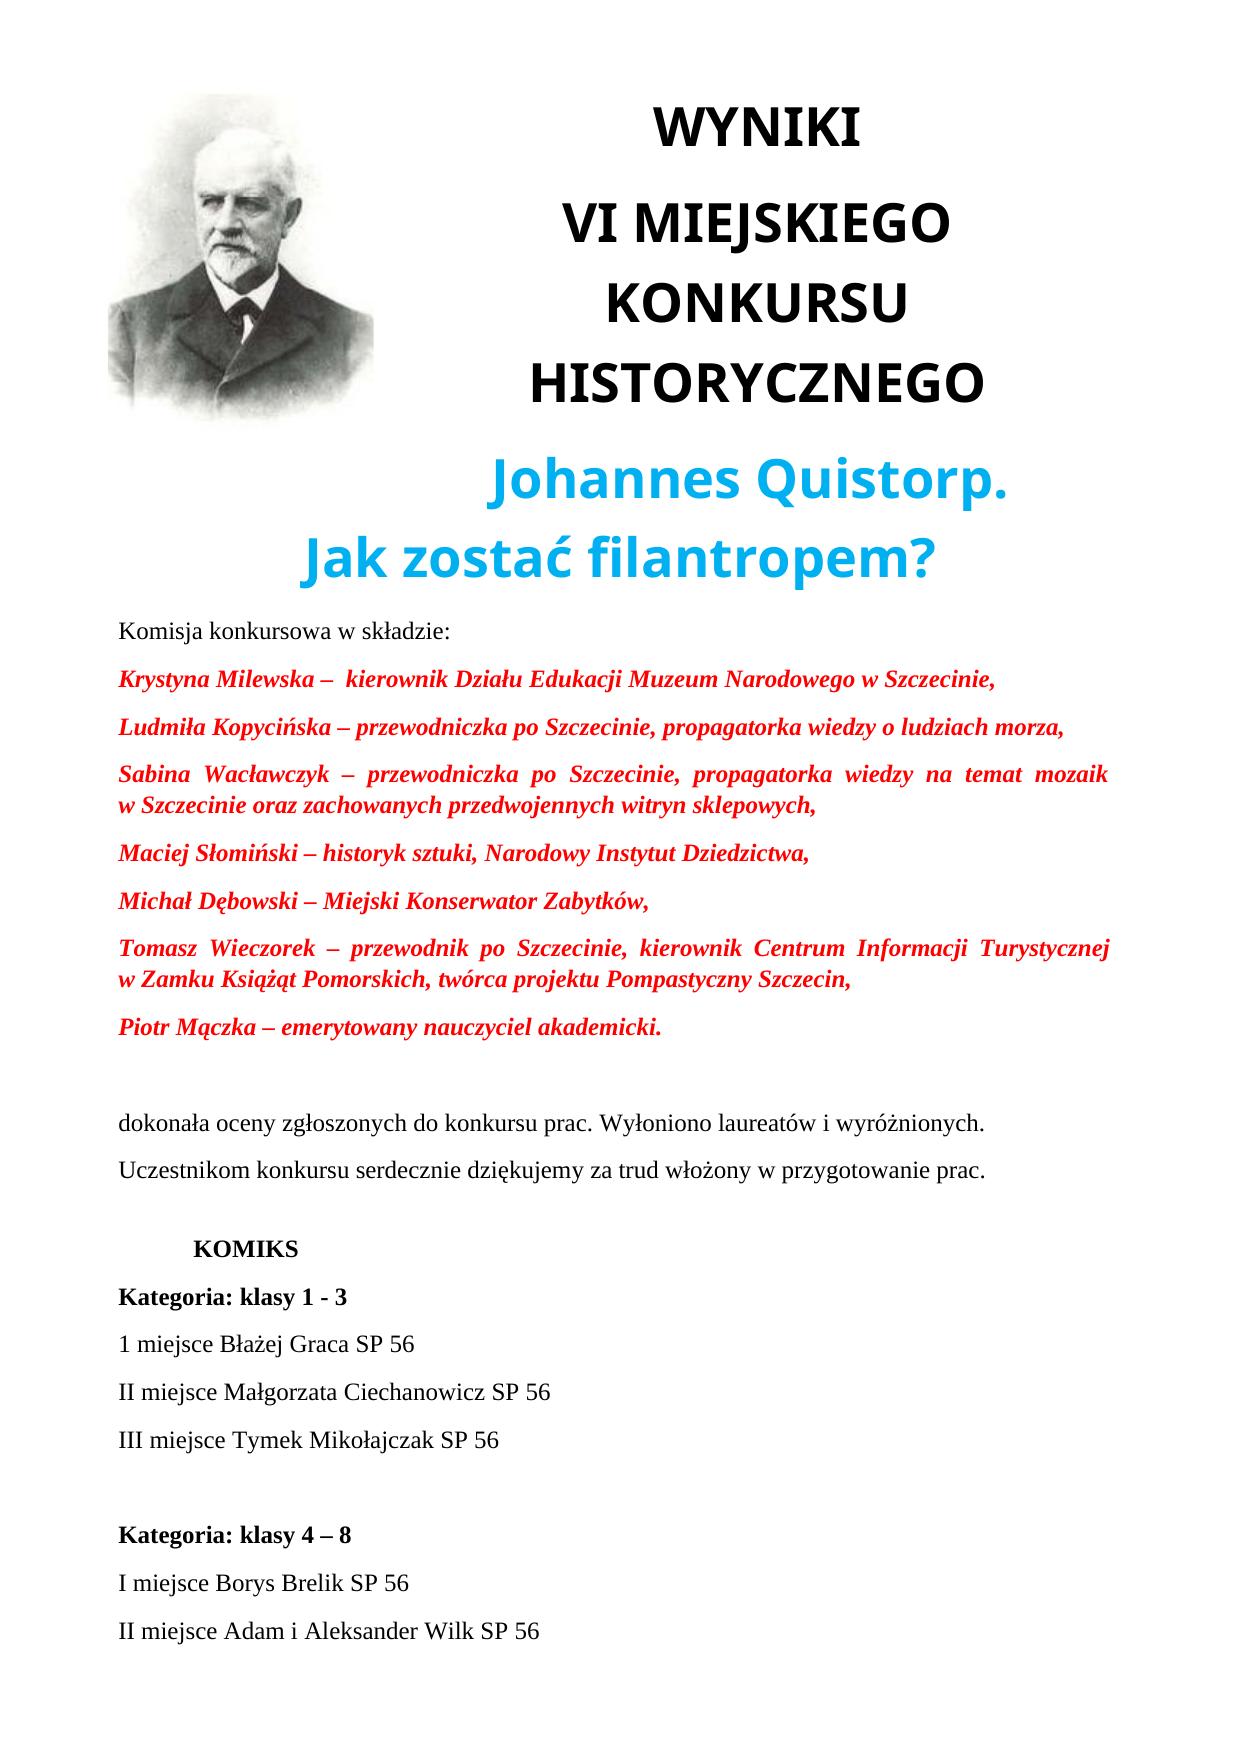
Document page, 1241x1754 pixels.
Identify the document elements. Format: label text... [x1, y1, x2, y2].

text 1 miejsce Błażej Graca SP 56 [118, 1329, 1122, 1358]
text Michał Dębowski – Miejski Konserwator Zabytków, [118, 886, 1122, 914]
text Maciej Słomiński – historyk sztuki, Narodowy Instytut Dziedzictwa, [118, 838, 1122, 867]
text I miejsce Borys Brelik SP 56 [118, 1568, 1122, 1597]
text Johannes Quistorp. Jak zostać filantropem? [118, 440, 1122, 594]
text Ludmiła Kopycińska – przewodniczka po Szczecinie, propagatorka wiedzy o ludziach morza, [118, 712, 1122, 740]
text dokonała oceny zgłoszonych do konkursu prac. Wyłoniono laureatów i wyróżnionych. [118, 1108, 1122, 1136]
text III miejsce Tymek Mikołajczak SP 56 [118, 1425, 1122, 1454]
text Kategoria: klasy 4 – 8 [118, 1520, 1122, 1549]
text VI MIEJSKIEGO KONKURSU HISTORYCZNEGO [374, 185, 1122, 418]
text Uczestnikom konkursu serdecznie dziękujemy za trud włożony w przygotowanie prac. [118, 1155, 1122, 1184]
text Sabina Wacławczyk – przewodniczka po Szczecinie, propagatorka wiedzy na temat mozaik w Szczecinie oraz zachowanych przedwojennych witryn sklepowych, [118, 759, 1122, 819]
text II miejsce Małgorzata Ciechanowicz SP 56 [118, 1377, 1122, 1406]
text Krystyna Milewska – kierownik Działu Edukacji Muzeum Narodowego w Szczecinie, [118, 664, 1122, 693]
list KOMIKS [193, 1234, 1122, 1263]
text Kategoria: klasy 1 - 3 [118, 1282, 1122, 1311]
picture [107, 93, 374, 441]
text Tomasz Wieczorek – przewodnik po Szczecinie, kierownik Centrum Informacji Turystycznej w Zamku Książąt Pomorskich, twórca projektu Pompastyczny Szczecin, [118, 933, 1122, 993]
text Piotr Mączka – emerytowany nauczyciel akademicki. [118, 1012, 1122, 1041]
text WYNIKI [118, 89, 1122, 162]
text Komisja konkursowa w składzie: [118, 616, 1122, 645]
text II miejsce Adam i Aleksander Wilk SP 56 [118, 1616, 1122, 1644]
